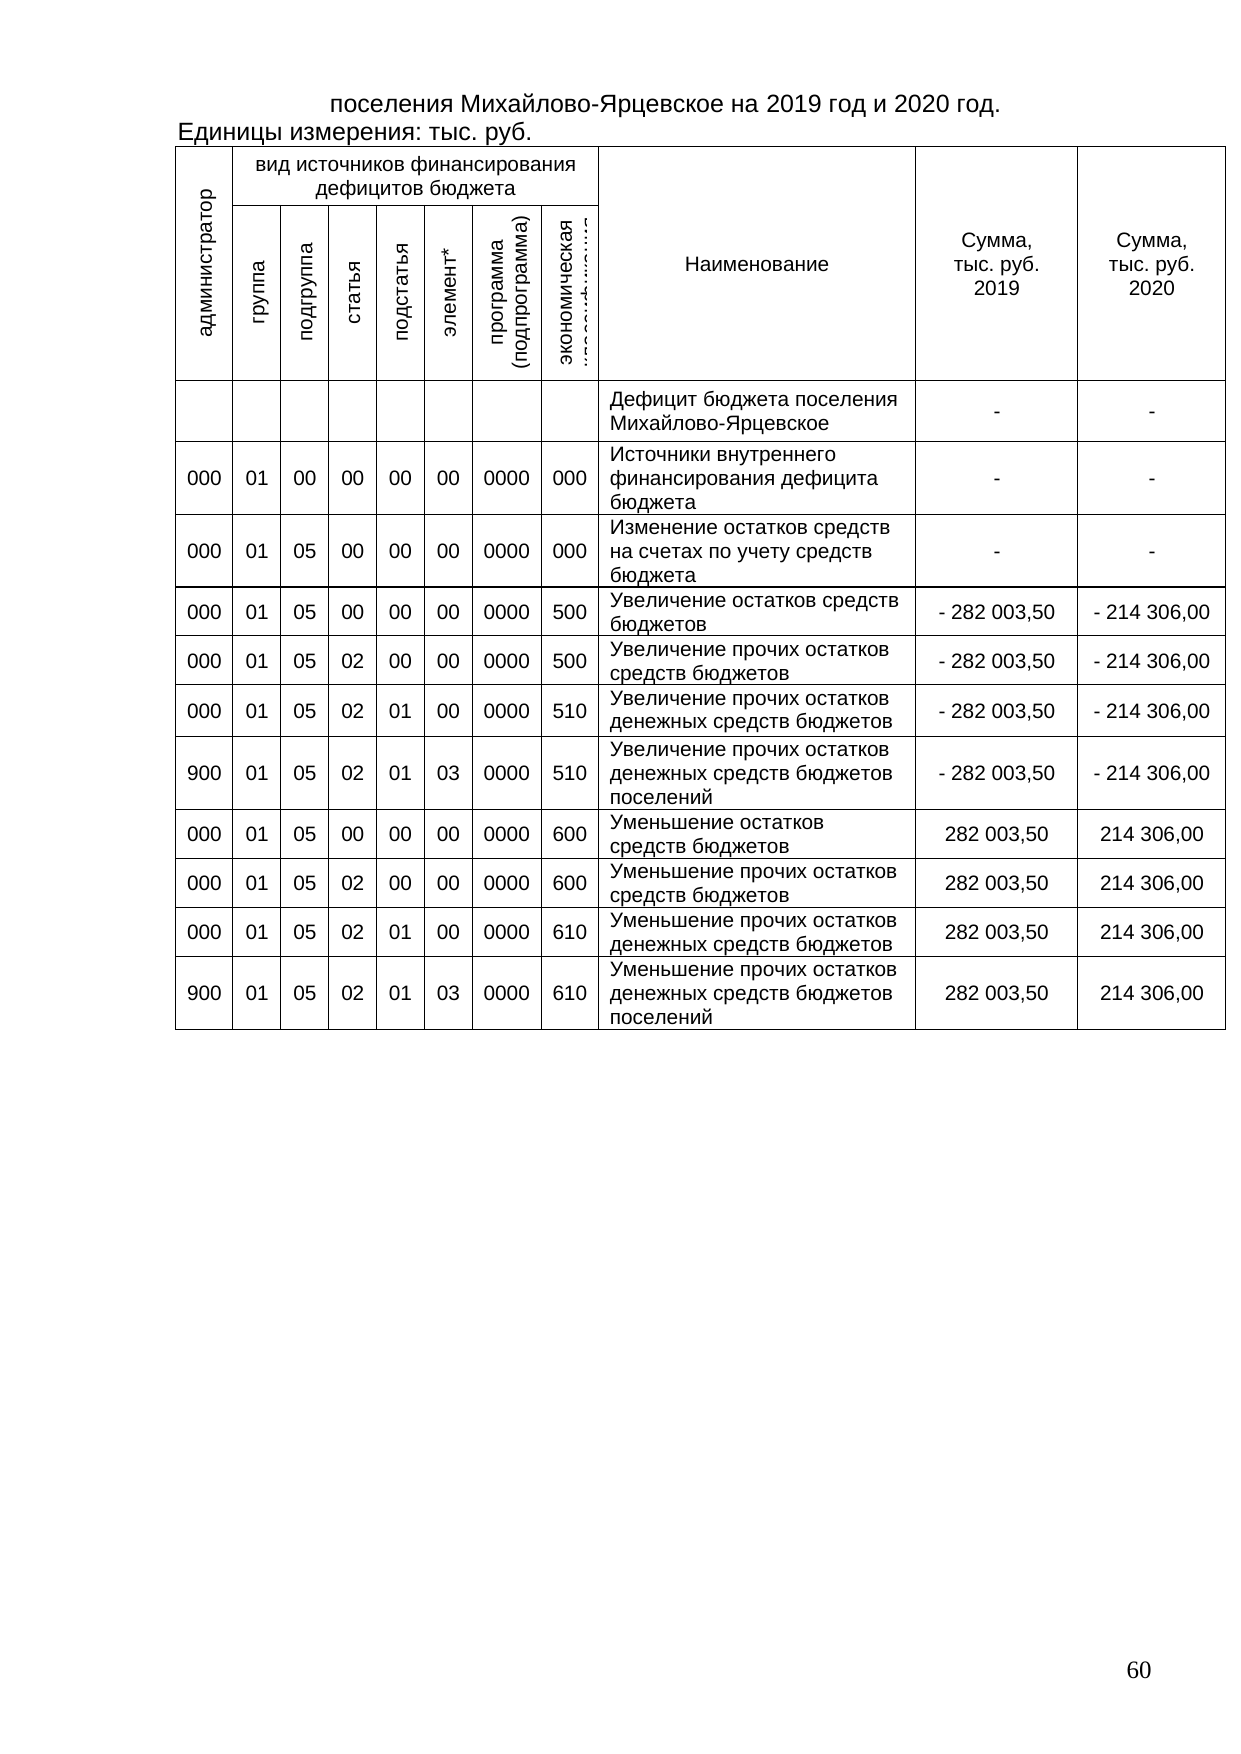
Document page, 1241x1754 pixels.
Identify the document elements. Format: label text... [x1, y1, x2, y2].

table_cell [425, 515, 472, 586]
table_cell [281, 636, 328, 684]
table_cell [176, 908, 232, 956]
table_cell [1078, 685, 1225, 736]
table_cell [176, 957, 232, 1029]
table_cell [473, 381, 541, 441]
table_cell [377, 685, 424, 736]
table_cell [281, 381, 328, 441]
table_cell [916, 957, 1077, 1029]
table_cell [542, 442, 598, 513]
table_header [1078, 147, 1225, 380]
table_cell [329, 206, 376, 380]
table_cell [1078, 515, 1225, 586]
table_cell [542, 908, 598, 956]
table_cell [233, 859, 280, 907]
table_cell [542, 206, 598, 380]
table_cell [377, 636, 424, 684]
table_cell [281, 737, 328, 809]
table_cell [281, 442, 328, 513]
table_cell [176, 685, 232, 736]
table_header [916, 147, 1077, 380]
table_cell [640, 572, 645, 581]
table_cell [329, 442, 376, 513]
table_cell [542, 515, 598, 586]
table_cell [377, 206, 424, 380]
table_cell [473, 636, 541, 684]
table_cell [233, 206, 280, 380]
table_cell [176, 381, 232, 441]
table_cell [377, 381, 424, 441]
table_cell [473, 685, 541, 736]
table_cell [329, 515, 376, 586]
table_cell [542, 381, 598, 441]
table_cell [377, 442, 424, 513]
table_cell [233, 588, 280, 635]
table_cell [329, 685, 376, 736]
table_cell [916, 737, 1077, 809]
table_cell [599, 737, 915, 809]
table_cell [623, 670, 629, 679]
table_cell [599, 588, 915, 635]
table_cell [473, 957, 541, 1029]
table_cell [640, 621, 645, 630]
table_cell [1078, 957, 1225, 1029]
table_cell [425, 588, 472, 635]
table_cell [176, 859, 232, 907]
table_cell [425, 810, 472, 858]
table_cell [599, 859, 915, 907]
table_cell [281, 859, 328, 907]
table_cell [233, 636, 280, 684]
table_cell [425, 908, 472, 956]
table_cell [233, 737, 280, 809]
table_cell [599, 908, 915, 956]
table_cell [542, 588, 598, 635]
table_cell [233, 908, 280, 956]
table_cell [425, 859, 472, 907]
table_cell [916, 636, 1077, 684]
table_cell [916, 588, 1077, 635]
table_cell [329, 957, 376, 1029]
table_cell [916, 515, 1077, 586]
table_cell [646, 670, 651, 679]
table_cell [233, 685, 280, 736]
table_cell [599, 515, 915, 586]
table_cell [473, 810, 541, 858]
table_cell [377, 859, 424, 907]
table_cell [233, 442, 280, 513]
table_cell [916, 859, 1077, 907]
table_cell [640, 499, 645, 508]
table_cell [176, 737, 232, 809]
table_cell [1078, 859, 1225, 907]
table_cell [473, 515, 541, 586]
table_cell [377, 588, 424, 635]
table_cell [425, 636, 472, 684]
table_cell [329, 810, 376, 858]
text Единицы измерения: тыс. руб. [177, 117, 1152, 146]
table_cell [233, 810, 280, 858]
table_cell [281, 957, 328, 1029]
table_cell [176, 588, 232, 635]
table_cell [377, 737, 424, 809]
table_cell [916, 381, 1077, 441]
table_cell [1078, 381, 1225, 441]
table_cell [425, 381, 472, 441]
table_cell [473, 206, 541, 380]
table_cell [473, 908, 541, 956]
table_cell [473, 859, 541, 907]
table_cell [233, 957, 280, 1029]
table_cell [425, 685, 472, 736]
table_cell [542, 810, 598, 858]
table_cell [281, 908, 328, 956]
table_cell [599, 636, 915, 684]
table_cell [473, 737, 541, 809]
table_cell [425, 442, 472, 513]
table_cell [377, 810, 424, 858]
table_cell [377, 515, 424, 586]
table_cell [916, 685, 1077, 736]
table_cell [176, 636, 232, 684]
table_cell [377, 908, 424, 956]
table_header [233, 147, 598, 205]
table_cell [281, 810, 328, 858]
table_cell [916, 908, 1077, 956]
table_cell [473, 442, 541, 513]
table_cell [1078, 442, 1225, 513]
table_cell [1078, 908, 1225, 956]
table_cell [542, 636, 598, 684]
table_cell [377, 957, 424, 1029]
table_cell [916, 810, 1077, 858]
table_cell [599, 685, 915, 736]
text поселения Михайлово-Ярцевское на 2019 год и 2020 год. [177, 89, 1152, 117]
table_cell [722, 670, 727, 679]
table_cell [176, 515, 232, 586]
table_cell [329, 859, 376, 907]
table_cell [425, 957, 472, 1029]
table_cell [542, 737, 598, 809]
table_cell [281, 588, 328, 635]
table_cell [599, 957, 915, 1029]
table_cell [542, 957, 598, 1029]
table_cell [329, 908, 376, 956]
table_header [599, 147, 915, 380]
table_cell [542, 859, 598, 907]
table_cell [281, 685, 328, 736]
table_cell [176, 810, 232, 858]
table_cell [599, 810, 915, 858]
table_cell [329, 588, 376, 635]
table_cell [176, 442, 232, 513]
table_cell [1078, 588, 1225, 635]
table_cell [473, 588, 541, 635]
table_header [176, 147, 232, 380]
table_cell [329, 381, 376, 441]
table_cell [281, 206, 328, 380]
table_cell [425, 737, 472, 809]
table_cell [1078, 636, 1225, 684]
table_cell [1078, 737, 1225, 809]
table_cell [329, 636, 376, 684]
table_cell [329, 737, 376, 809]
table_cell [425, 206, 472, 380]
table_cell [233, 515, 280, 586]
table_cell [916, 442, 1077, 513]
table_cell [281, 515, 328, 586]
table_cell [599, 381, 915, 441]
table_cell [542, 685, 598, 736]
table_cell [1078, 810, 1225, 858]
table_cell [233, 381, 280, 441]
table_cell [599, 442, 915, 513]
